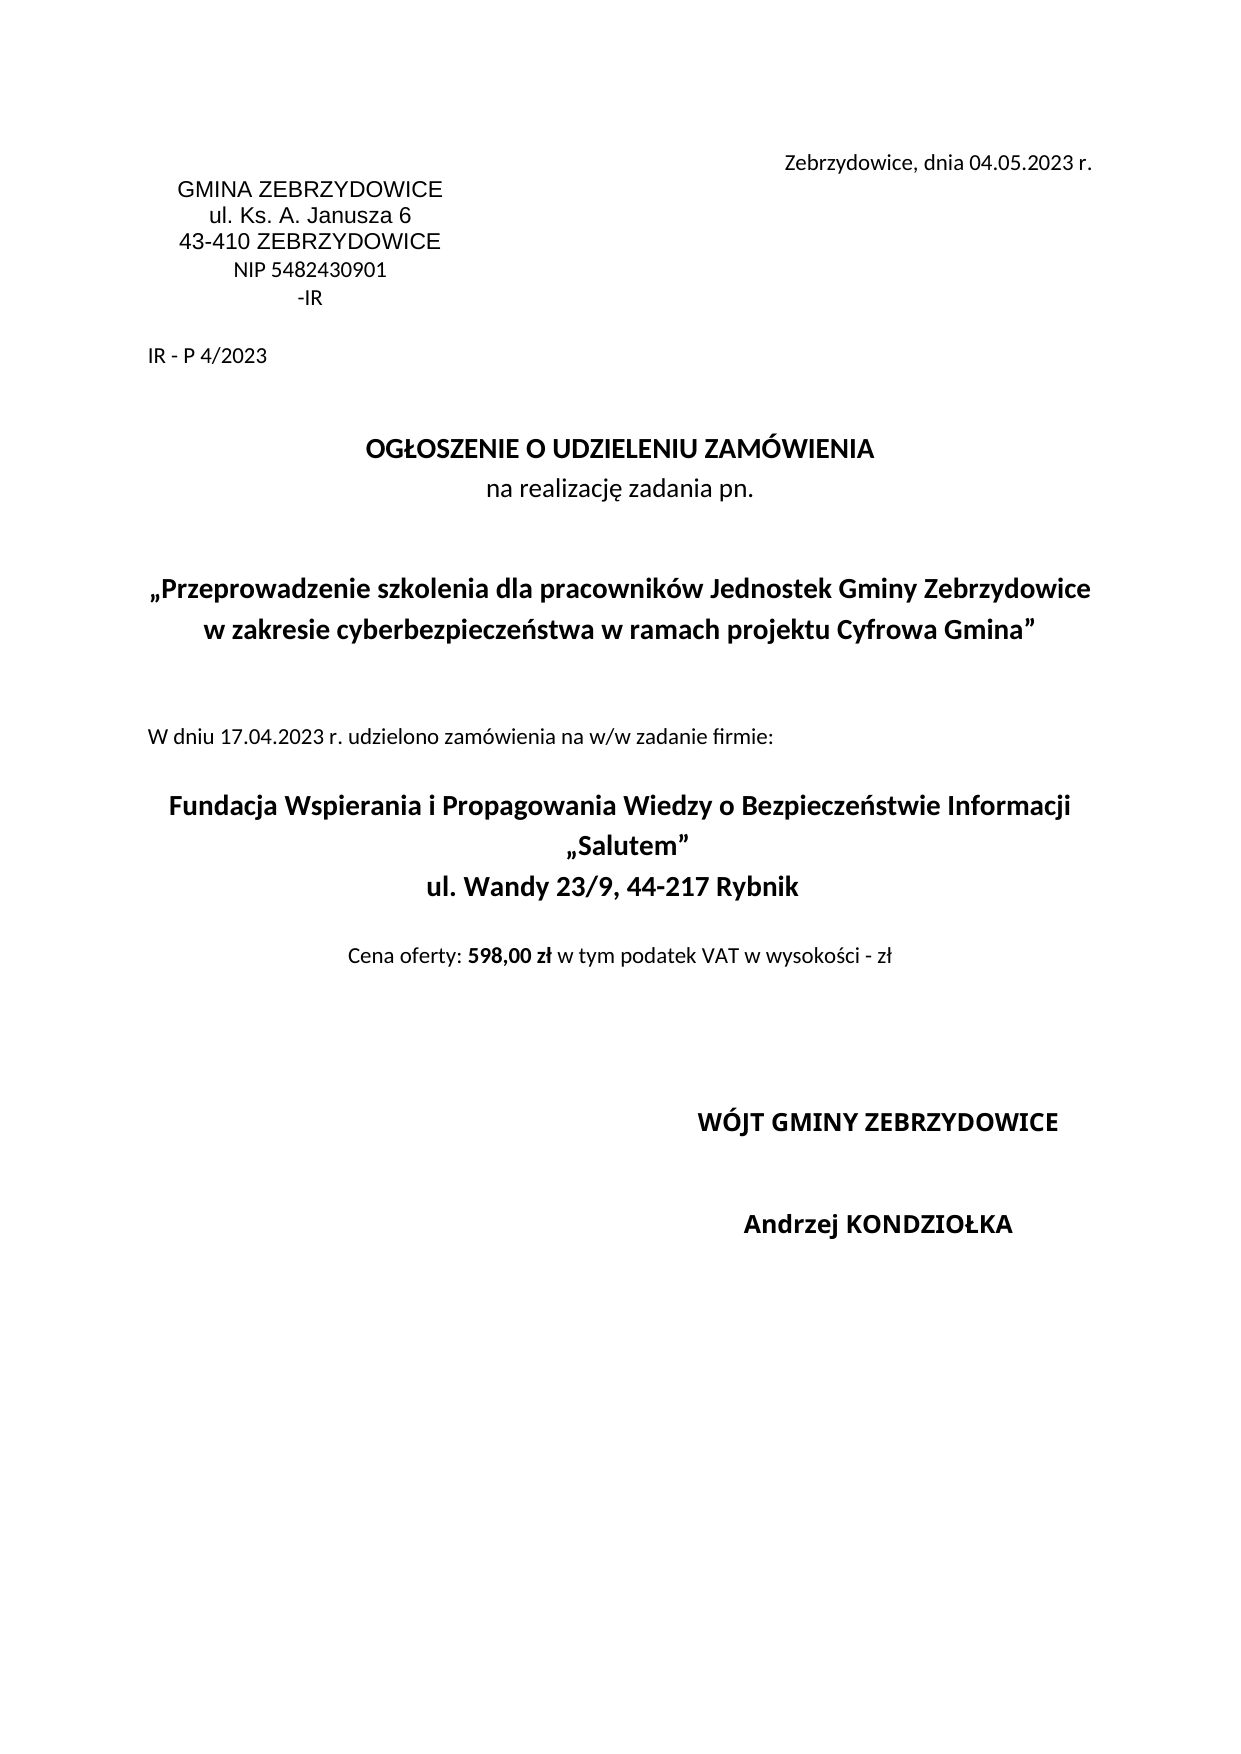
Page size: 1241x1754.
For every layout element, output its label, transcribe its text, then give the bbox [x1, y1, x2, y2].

text ul. Wandy 23/9, 44-217 Rybnik [133, 868, 1093, 904]
text W dniu 17.04.2023 r. udzielono zamówienia na w/w zadanie firmie: [148, 722, 1093, 750]
text 43-410 ZEBRZYDOWICE [148, 228, 473, 255]
text Zebrzydowice, dnia 04.05.2023 r. [148, 148, 1093, 176]
text -IR [148, 283, 473, 311]
text Fundacja Wspierania i Propagowania Wiedzy o Bezpieczeństwie Informacji „Salutem” [148, 787, 1093, 863]
text ul. Ks. A. Janusza 6 [148, 202, 473, 228]
subtitle na realizację zadania pn. [148, 471, 1093, 504]
text IR - P 4/2023 [148, 341, 1093, 369]
text „Przeprowadzenie szkolenia dla pracowników Jednostek Gminy Zebrzydowice w zakresie cyberbezpieczeństwa w ramach projektu Cyfrowa Gmina” [148, 570, 1093, 647]
subtitle OGŁOSZENIE O UDZIELENIU ZAMÓWIENIA [148, 430, 1093, 466]
text GMINA ZEBRZYDOWICE [148, 176, 473, 202]
text Cena oferty: 598,00 zł w tym podatek VAT w wysokości - zł [148, 942, 1093, 969]
list WÓJT GMINY ZEBRZYDOWICE [635, 1104, 1093, 1138]
text NIP 5482430901 [148, 255, 473, 283]
list Andrzej KONDZIOŁKA [635, 1207, 1093, 1241]
